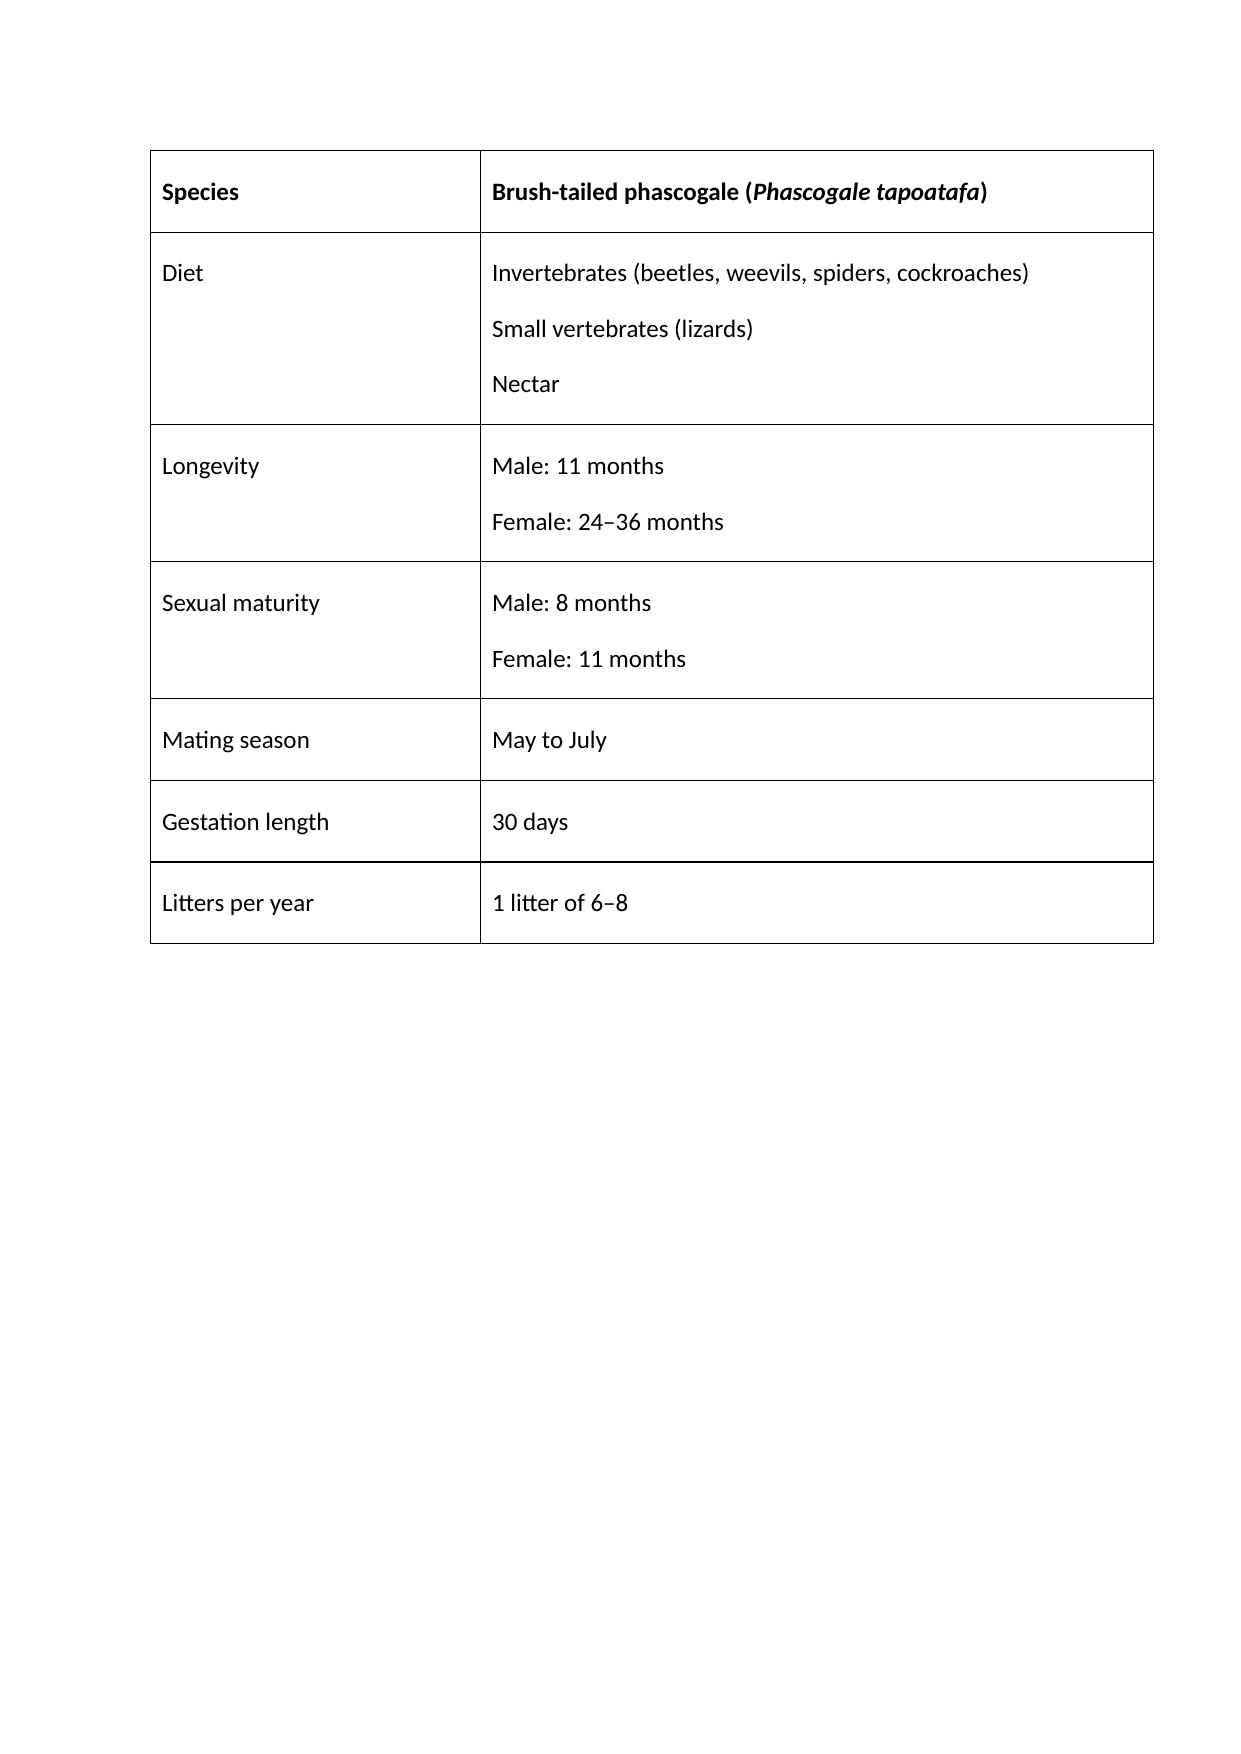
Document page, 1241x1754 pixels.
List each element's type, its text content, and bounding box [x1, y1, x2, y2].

table_cell Litters per year [151, 863, 480, 943]
table_cell Diet [151, 233, 480, 424]
table_cell Gestation length [151, 781, 480, 861]
table_cell Male: 11 months Female: 24–36 months [481, 425, 1153, 561]
table_cell Male: 8 months Female: 11 months [481, 562, 1153, 698]
table_cell May to July [481, 699, 1153, 780]
table_cell 1 litter of 6–8 [481, 863, 1153, 943]
table_cell Longevity [151, 425, 480, 561]
table_header Brush-tailed phascogale (Phascogale tapoatafa) [481, 151, 1153, 232]
table_cell Invertebrates (beetles, weevils, spiders, cockroaches) Small vertebrates (lizards) Nectar [481, 233, 1153, 424]
table_header Species [151, 151, 480, 232]
table_cell Sexual maturity [151, 562, 480, 698]
table_cell Mating season [151, 699, 480, 780]
table_cell 30 days [481, 781, 1153, 861]
